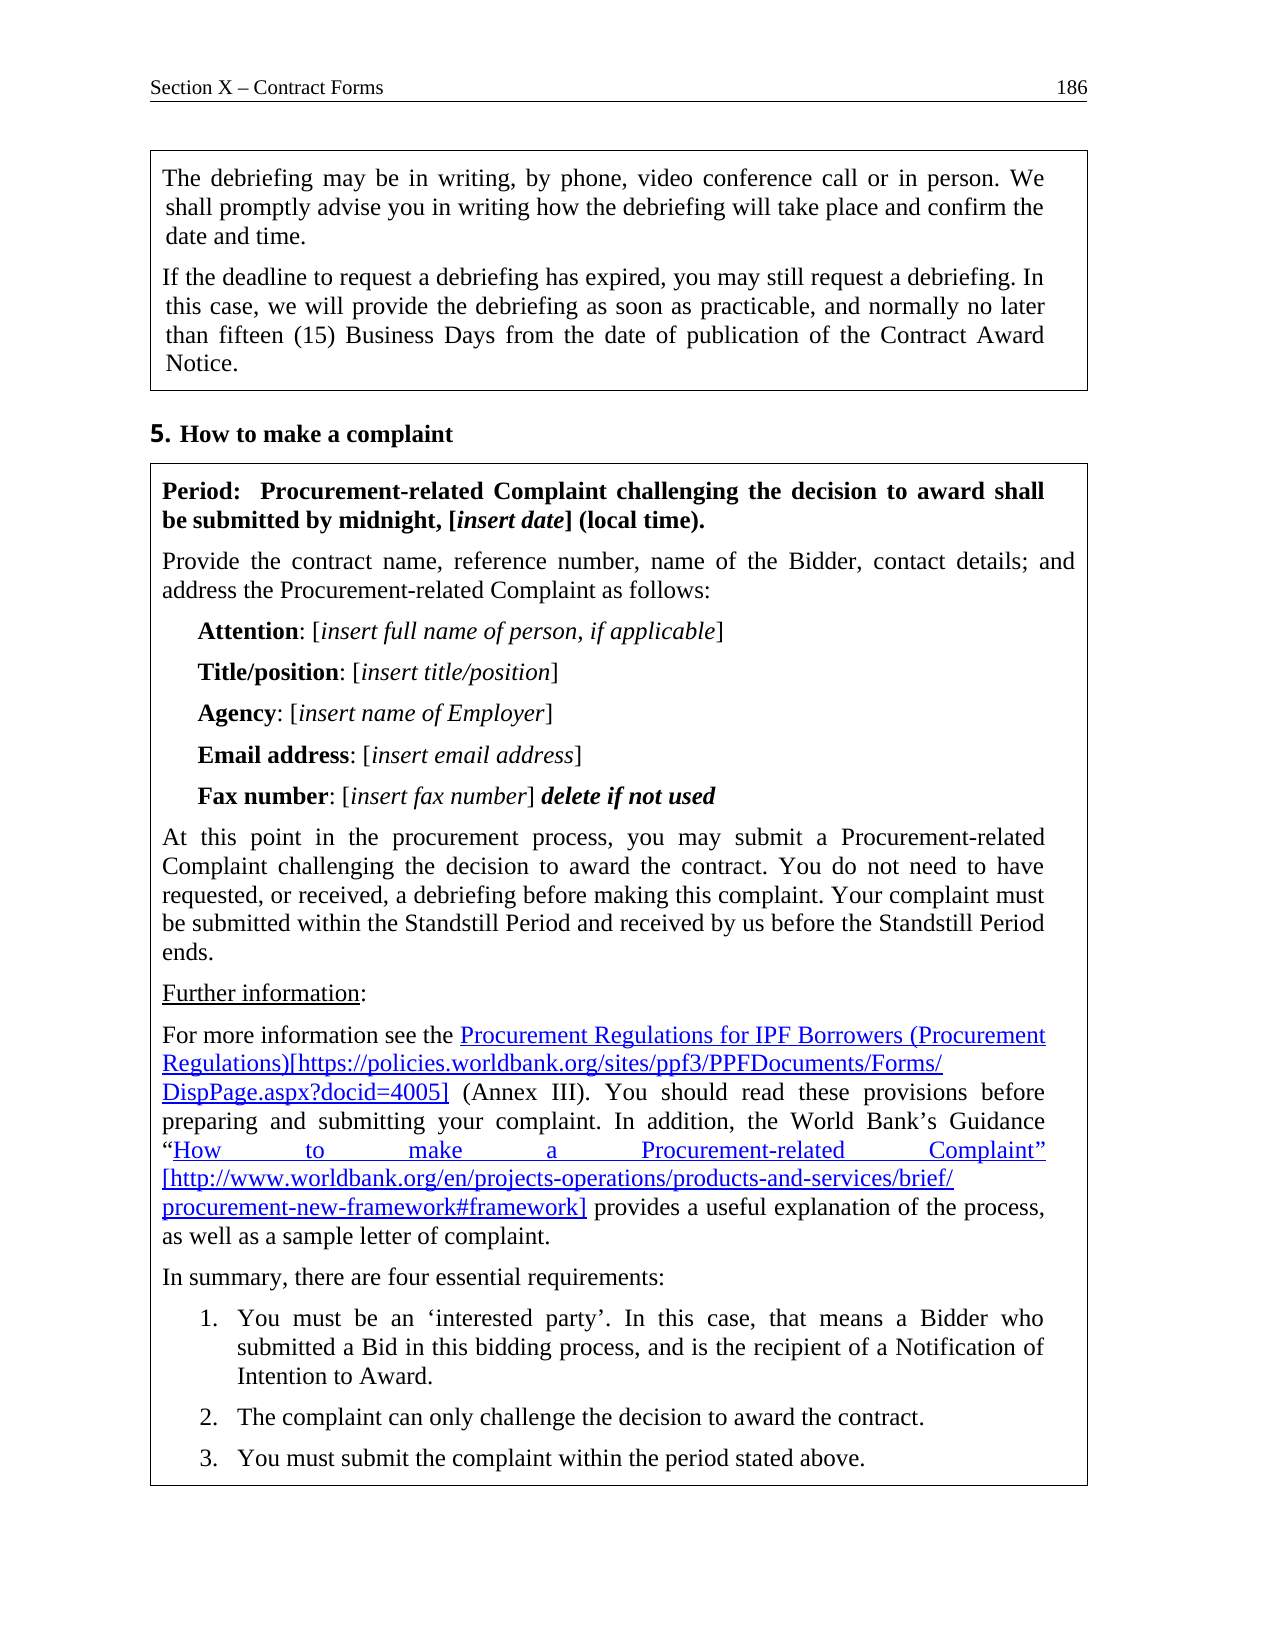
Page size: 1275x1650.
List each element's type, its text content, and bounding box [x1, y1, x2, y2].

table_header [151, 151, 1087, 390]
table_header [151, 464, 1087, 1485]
list How to make a complaint [150, 416, 1057, 450]
